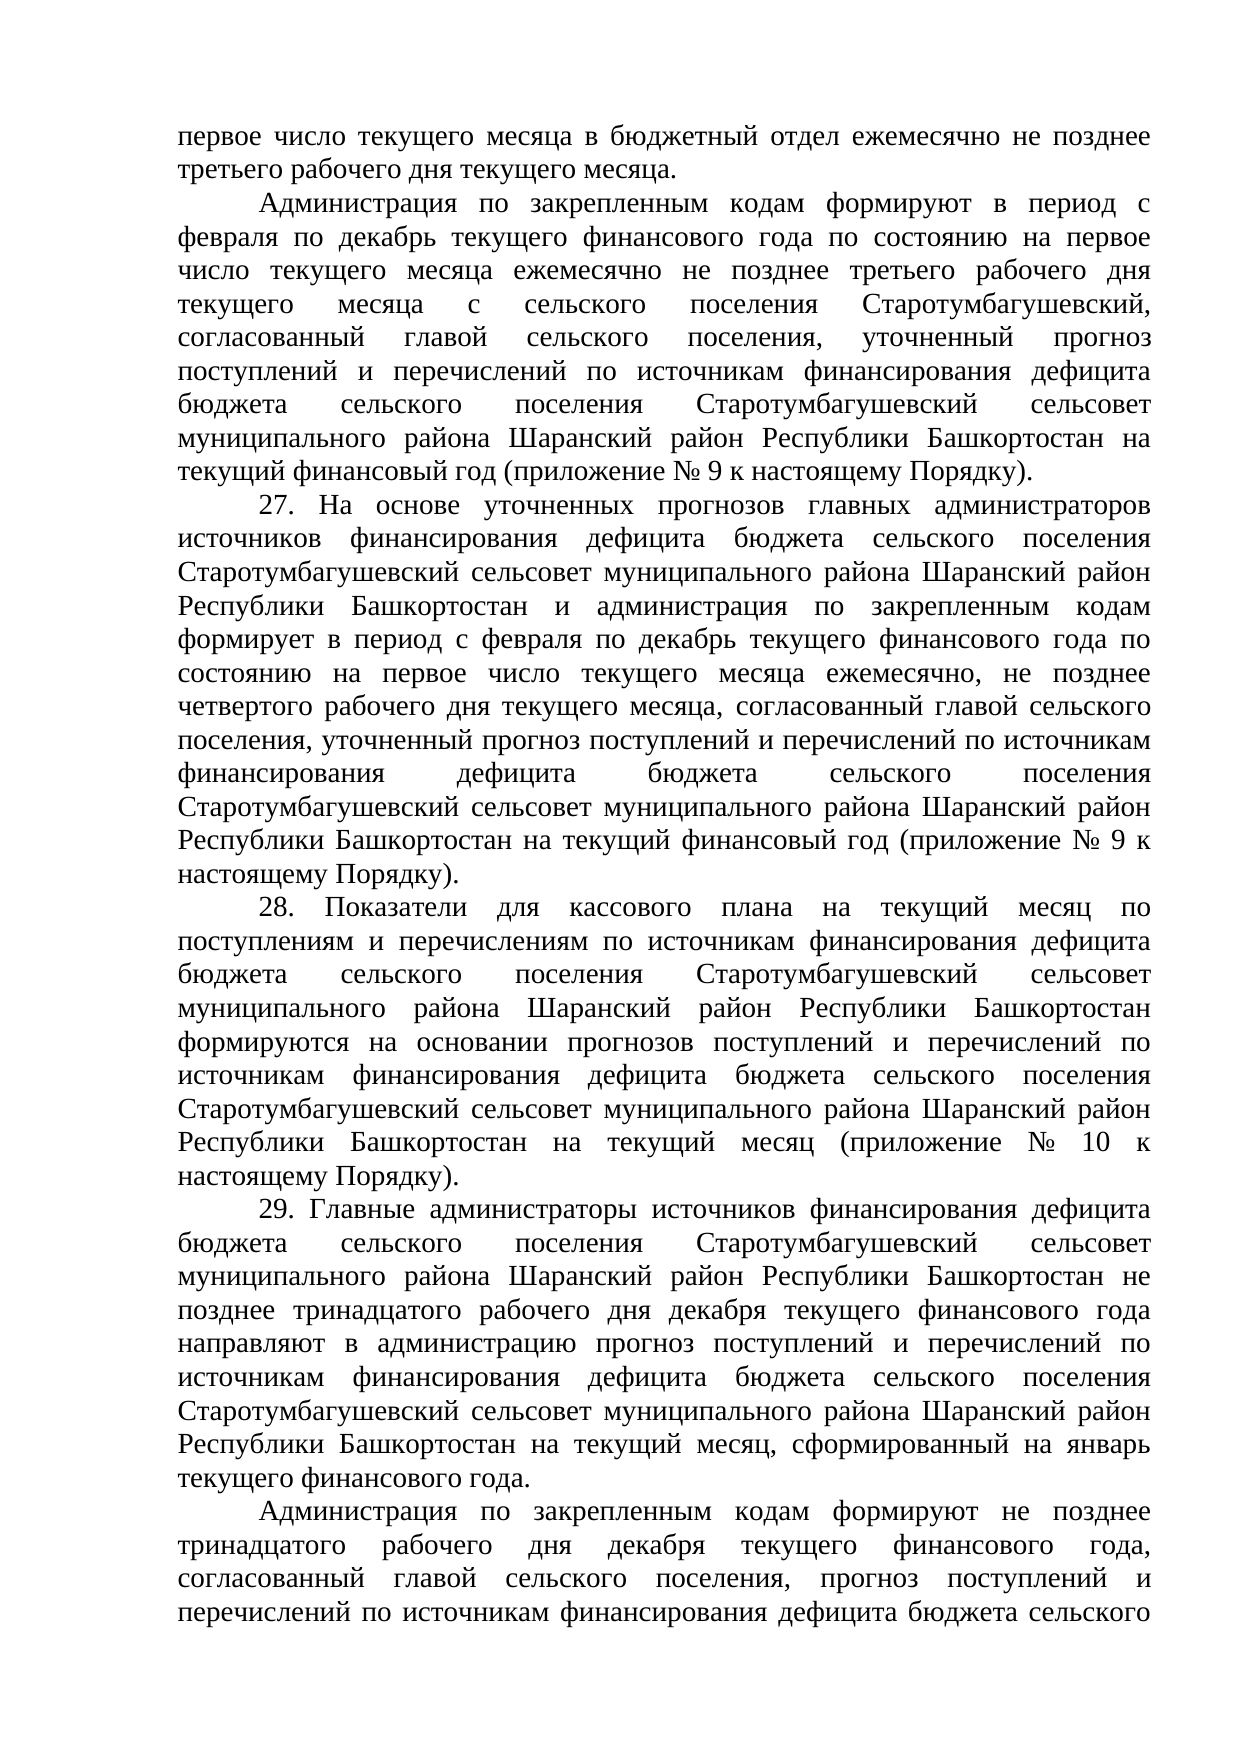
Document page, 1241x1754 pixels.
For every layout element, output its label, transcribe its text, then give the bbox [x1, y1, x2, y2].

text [177, 1493, 1152, 1627]
text 29. Главные администраторы источников финансирования дефицита бюджета сельского поселения Старотумбагушевский сельсовет муниципального района Шаранский район Республики Башкортостан не позднее тринадцатого рабочего дня декабря текущего финансового года направляют в администрацию прогноз поступлений и перечислений по источникам финансирования дефицита бюджета сельского поселения Старотумбагушевский сельсовет муниципального района Шаранский район Республики Башкортостан на текущий месяц, сформированный на январь текущего финансового года. [177, 1191, 1152, 1493]
text Администрация по закрепленным кодам формируют в период с февраля по декабрь текущего финансового года по состоянию на первое число текущего месяца ежемесячно не позднее третьего рабочего дня текущего месяца с сельского поселения Старотумбагушевский, согласованный главой сельского поселения, уточненный прогноз поступлений и перечислений по источникам финансирования дефицита бюджета сельского поселения Старотумбагушевский сельсовет муниципального района Шаранский район Республики Башкортостан на текущий финансовый год (приложение № 9 к настоящему Порядку). [177, 185, 1152, 487]
text 28. Показатели для кассового плана на текущий месяц по поступлениям и перечислениям по источникам финансирования дефицита бюджета сельского поселения Старотумбагушевский сельсовет муниципального района Шаранский район Республики Башкортостан формируются на основании прогнозов поступлений и перечислений по источникам финансирования дефицита бюджета сельского поселения Старотумбагушевский сельсовет муниципального района Шаранский район Республики Башкортостан на текущий месяц (приложение № 10 к настоящему Порядку). [177, 889, 1152, 1191]
text 27. На основе уточненных прогнозов главных администраторов источников финансирования дефицита бюджета сельского поселения Старотумбагушевский сельсовет муниципального района Шаранский район Республики Башкортостан и администрация по закрепленным кодам формирует в период с февраля по декабрь текущего финансового года по состоянию на первое число текущего месяца ежемесячно, не позднее четвертого рабочего дня текущего месяца, согласованный главой сельского поселения, уточненный прогноз поступлений и перечислений по источникам финансирования дефицита бюджета сельского поселения Старотумбагушевский сельсовет муниципального района Шаранский район Республики Башкортостан на текущий финансовый год (приложение № 9 к настоящему Порядку). [177, 487, 1152, 889]
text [177, 118, 1152, 185]
